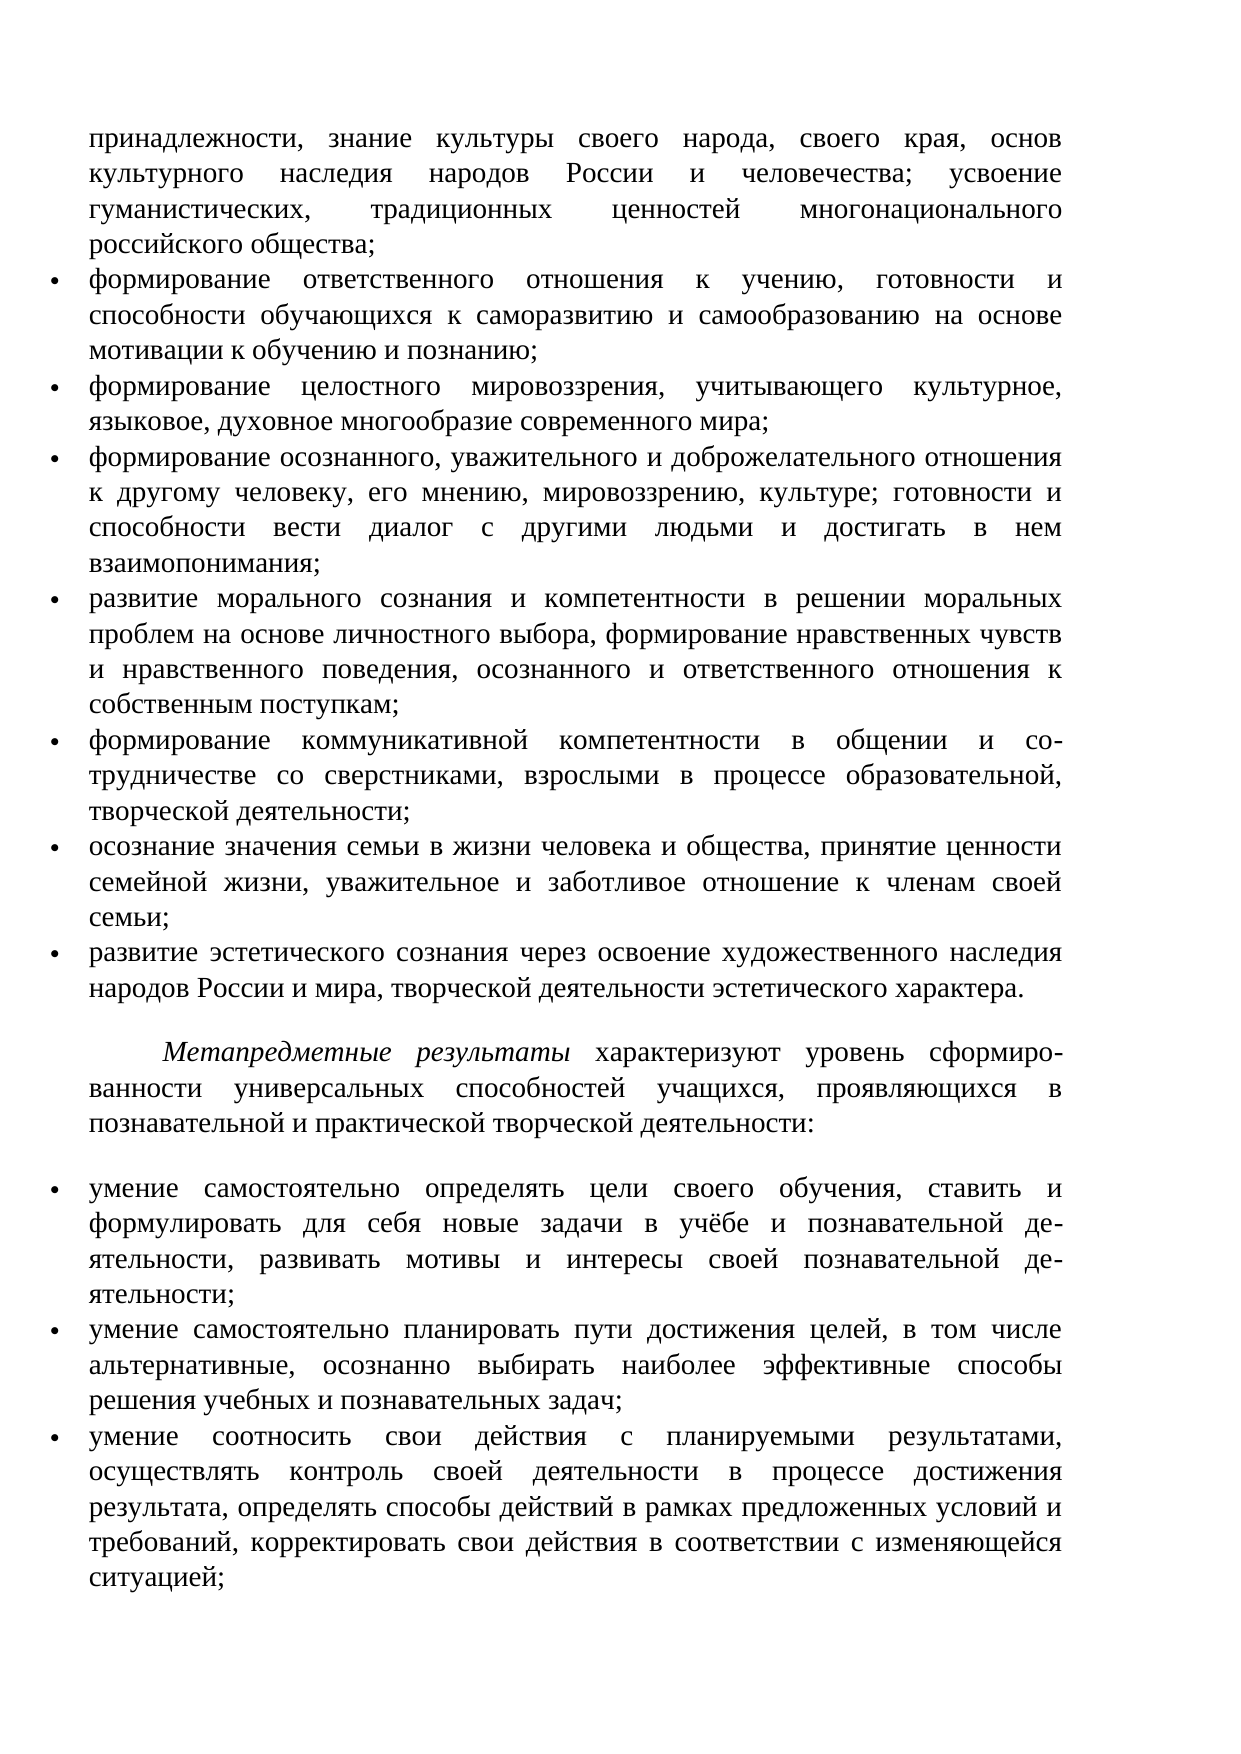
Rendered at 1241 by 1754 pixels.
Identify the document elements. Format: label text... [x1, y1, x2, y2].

list развитие морального сознания и компетентности в решении моральных проблем на основе личностного выбора, формирование нравственных чувств и нравственного поведения, осознанного и ответственного отношения к собственным поступкам; [51, 578, 1063, 720]
list осознание значения семьи в жизни человека и общества, принятие ценности семейной жизни, уважительное и заботливое отношение к членам своей семьи; [51, 826, 1063, 933]
list формирование коммуникативной компетентности в общении и сотрудничестве со сверстниками, взрослыми в процессе образовательной, творческой деятельности; [51, 720, 1063, 826]
list умение соотносить свои действия с планируемыми результатами, осуществлять контроль своей деятельности в процессе достижения результата, определять способы действий в рамках предложенных условий и требований, корректировать свои действия в соответствии с изменяющейся ситуацией; [51, 1416, 1063, 1593]
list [51, 118, 1063, 260]
list формирование осознанного, уважительного и доброжелательного отношения к другому человеку, его мнению, мировоззрению, культуре; готовности и способности вести диалог с другими людьми и достигать в нем взаимопонимания; [51, 437, 1063, 578]
list умение самостоятельно планировать пути достижения целей, в том числе альтернативные, осознанно выбирать наиболее эффективные способы решения учебных и познавательных задач; [51, 1310, 1063, 1416]
text Метапредметные результаты характеризуют уровень сформированности универсальных способностей учащихся, проявляющихся в познавательной и практической творческой деятельности: [88, 1033, 1063, 1139]
list формирование ответственного отношения к учению, готовности и способности обучающихся к саморазвитию и самообразованию на основе мотивации к обучению и познанию; [51, 260, 1063, 366]
list формирование целостного мировоззрения, учитывающего культурное, языковое, духовное многообразие современного мира; [51, 366, 1063, 437]
list развитие эстетического сознания через освоение художественного наследия народов России и мира, творческой деятельности эстетического характера. [51, 933, 1063, 1003]
list умение самостоятельно определять цели своего обучения, ставить и формулировать для себя новые задачи в учёбе и познавательной деятельности, развивать мотивы и интересы своей познавательной деятельности; [51, 1168, 1063, 1310]
